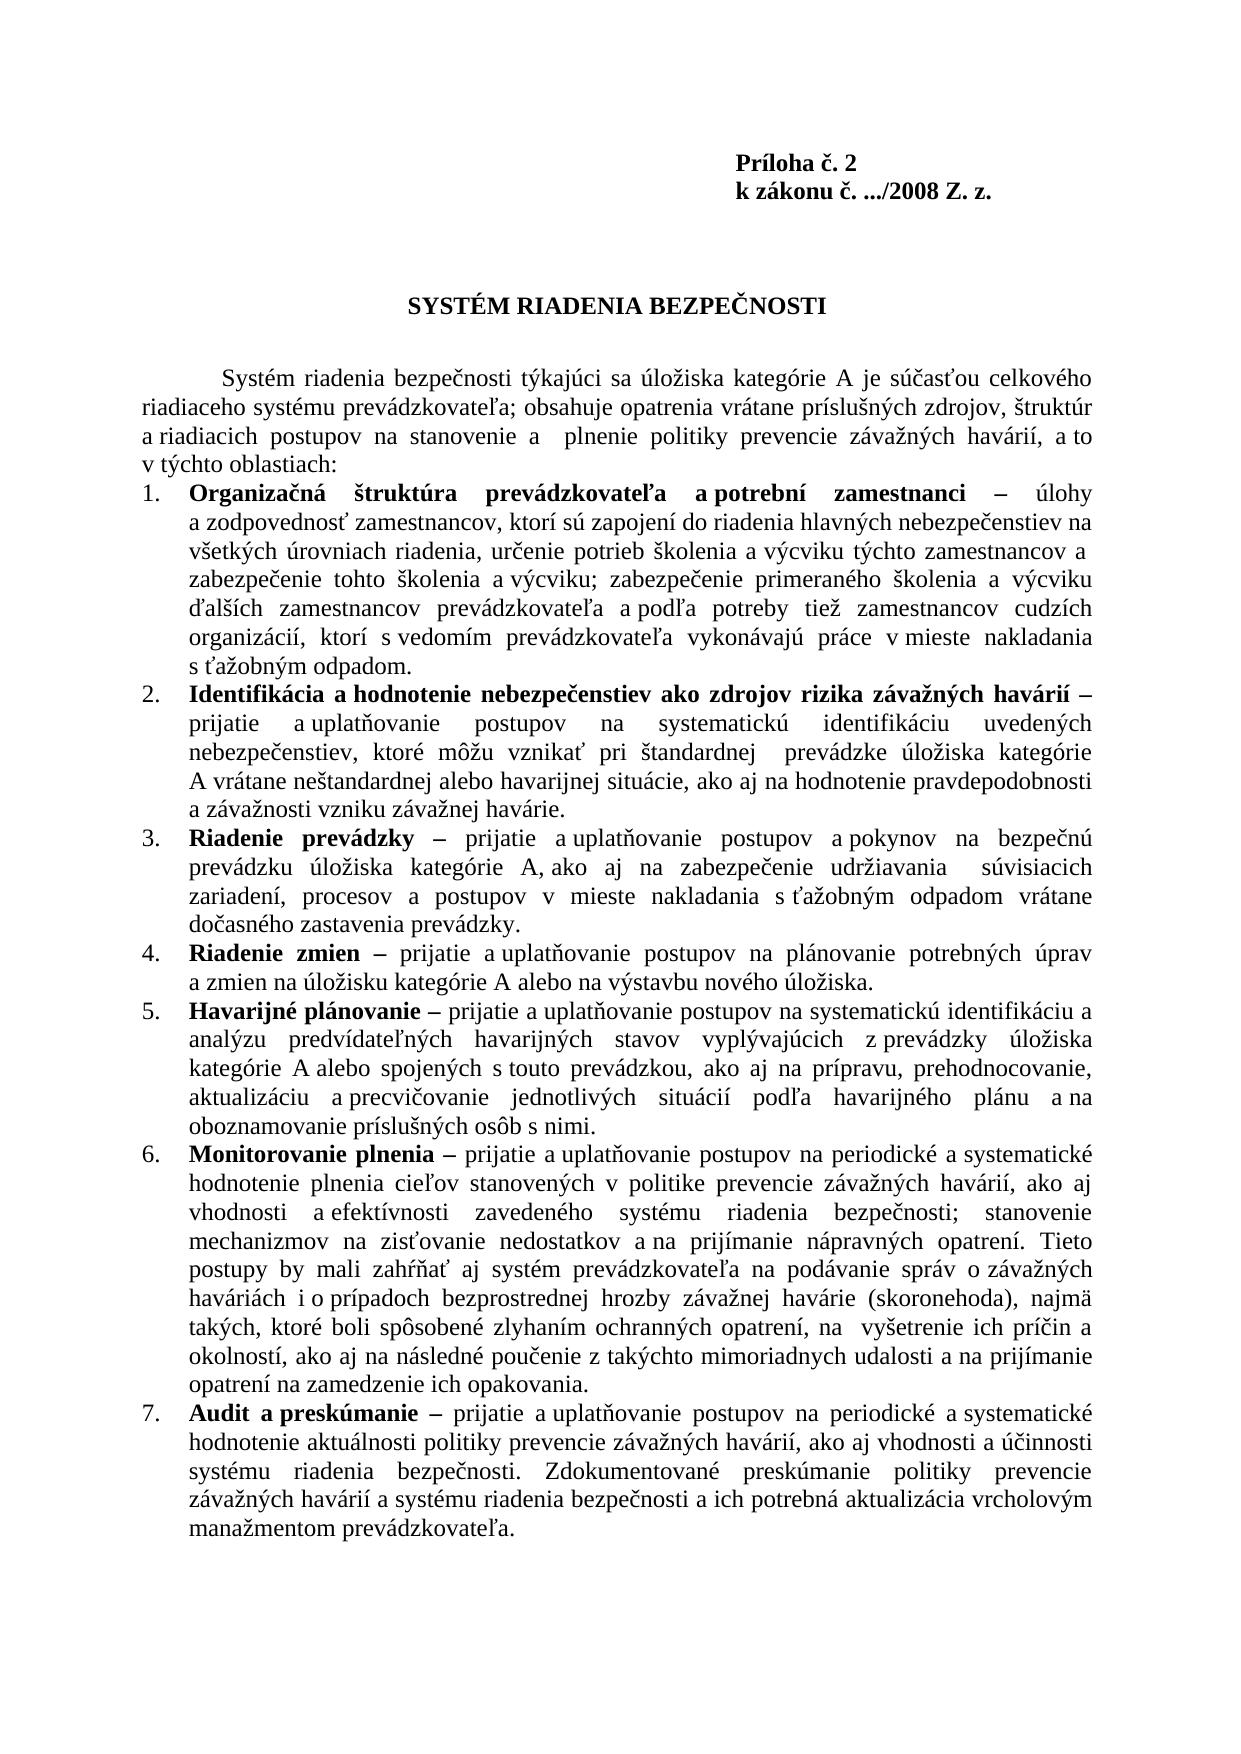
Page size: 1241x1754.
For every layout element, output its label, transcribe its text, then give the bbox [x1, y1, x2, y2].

text Systém riadenia bezpečnosti týkajúci sa úložiska kategórie A je súčasťou celkového riadiaceho systému prevádzkovateľa; obsahuje opatrenia vrátane príslušných zdrojov, štruktúr a riadiacich postupov na stanovenie a plnenie politiky prevencie závažných havárií, a to v týchto oblastiach: [142, 363, 1093, 478]
list Audit a preskúmanie – prijatie a uplatňovanie postupov na periodické a systematické hodnotenie aktuálnosti politiky prevencie závažných havárií, ako aj vhodnosti a účinnosti systému riadenia bezpečnosti. Zdokumentované preskúmanie politiky prevencie závažných havárií a systému riadenia bezpečnosti a ich potrebná aktualizácia vrcholovým manažmentom prevádzkovateľa. [142, 1398, 1093, 1542]
list Monitorovanie plnenia – prijatie a uplatňovanie postupov na periodické a systematické hodnotenie plnenia cieľov stanovených v politike prevencie závažných havárií, ako aj vhodnosti a efektívnosti zavedeného systému riadenia bezpečnosti; stanovenie mechanizmov na zisťovanie nedostatkov a na prijímanie nápravných opatrení. Tieto postupy by mali zahŕňať aj systém prevádzkovateľa na podávanie správ o závažných haváriách i o prípadoch bezprostrednej hrozby závažnej havárie (skoronehoda), najmä takých, ktoré boli spôsobené zlyhaním ochranných opatrení, na vyšetrenie ich príčin a okolností, ako aj na následné poučenie z takýchto mimoriadnych udalosti a na prijímanie opatrení na zamedzenie ich opakovania. [142, 1139, 1093, 1398]
list Havarijné plánovanie – prijatie a uplatňovanie postupov na systematickú identifikáciu a analýzu predvídateľných havarijných stavov vyplývajúcich z prevádzky úložiska kategórie A alebo spojených s touto prevádzkou, ako aj na prípravu, prehodnocovanie, aktualizáciu a precvičovanie jednotlivých situácií podľa havarijného plánu a na oboznamovanie príslušných osôb s nimi. [142, 996, 1093, 1139]
list Identifikácia a hodnotenie nebezpečenstiev ako zdrojov rizika závažných havárií – prijatie a uplatňovanie postupov na systematickú identifikáciu uvedených nebezpečenstiev, ktoré môžu vznikať pri štandardnej prevádzke úložiska kategórie A vrátane neštandardnej alebo havarijnej situácie, ako aj na hodnotenie pravdepodobnosti a závažnosti vzniku závažnej havárie. [142, 679, 1093, 823]
text Príloha č. 2 [735, 148, 1093, 176]
list Riadenie prevádzky – prijatie a uplatňovanie postupov a pokynov na bezpečnú prevádzku úložiska kategórie A, ako aj na zabezpečenie udržiavania súvisiacich zariadení, procesov a postupov v mieste nakladania s ťažobným odpadom vrátane dočasného zastavenia prevádzky. [142, 823, 1093, 938]
text k zákonu č. .../2008 Z. z. [735, 176, 1093, 205]
list Organizačná štruktúra prevádzkovateľa a potrební zamestnanci – úlohy a zodpovednosť zamestnancov, ktorí sú zapojení do riadenia hlavných nebezpečenstiev na všetkých úrovniach riadenia, určenie potrieb školenia a výcviku týchto zamestnancov a zabezpečenie tohto školenia a výcviku; zabezpečenie primeraného školenia a výcviku ďalších zamestnancov prevádzkovateľa a podľa potreby tiež zamestnancov cudzích organizácií, ktorí s vedomím prevádzkovateľa vykonávajú práce v mieste nakladania s ťažobným odpadom. [142, 478, 1093, 679]
list Riadenie zmien – prijatie a uplatňovanie postupov na plánovanie potrebných úprav a zmien na úložisku kategórie A alebo na výstavbu nového úložiska. [142, 938, 1093, 996]
text systém riadenia bezpečnosti [142, 291, 1093, 320]
